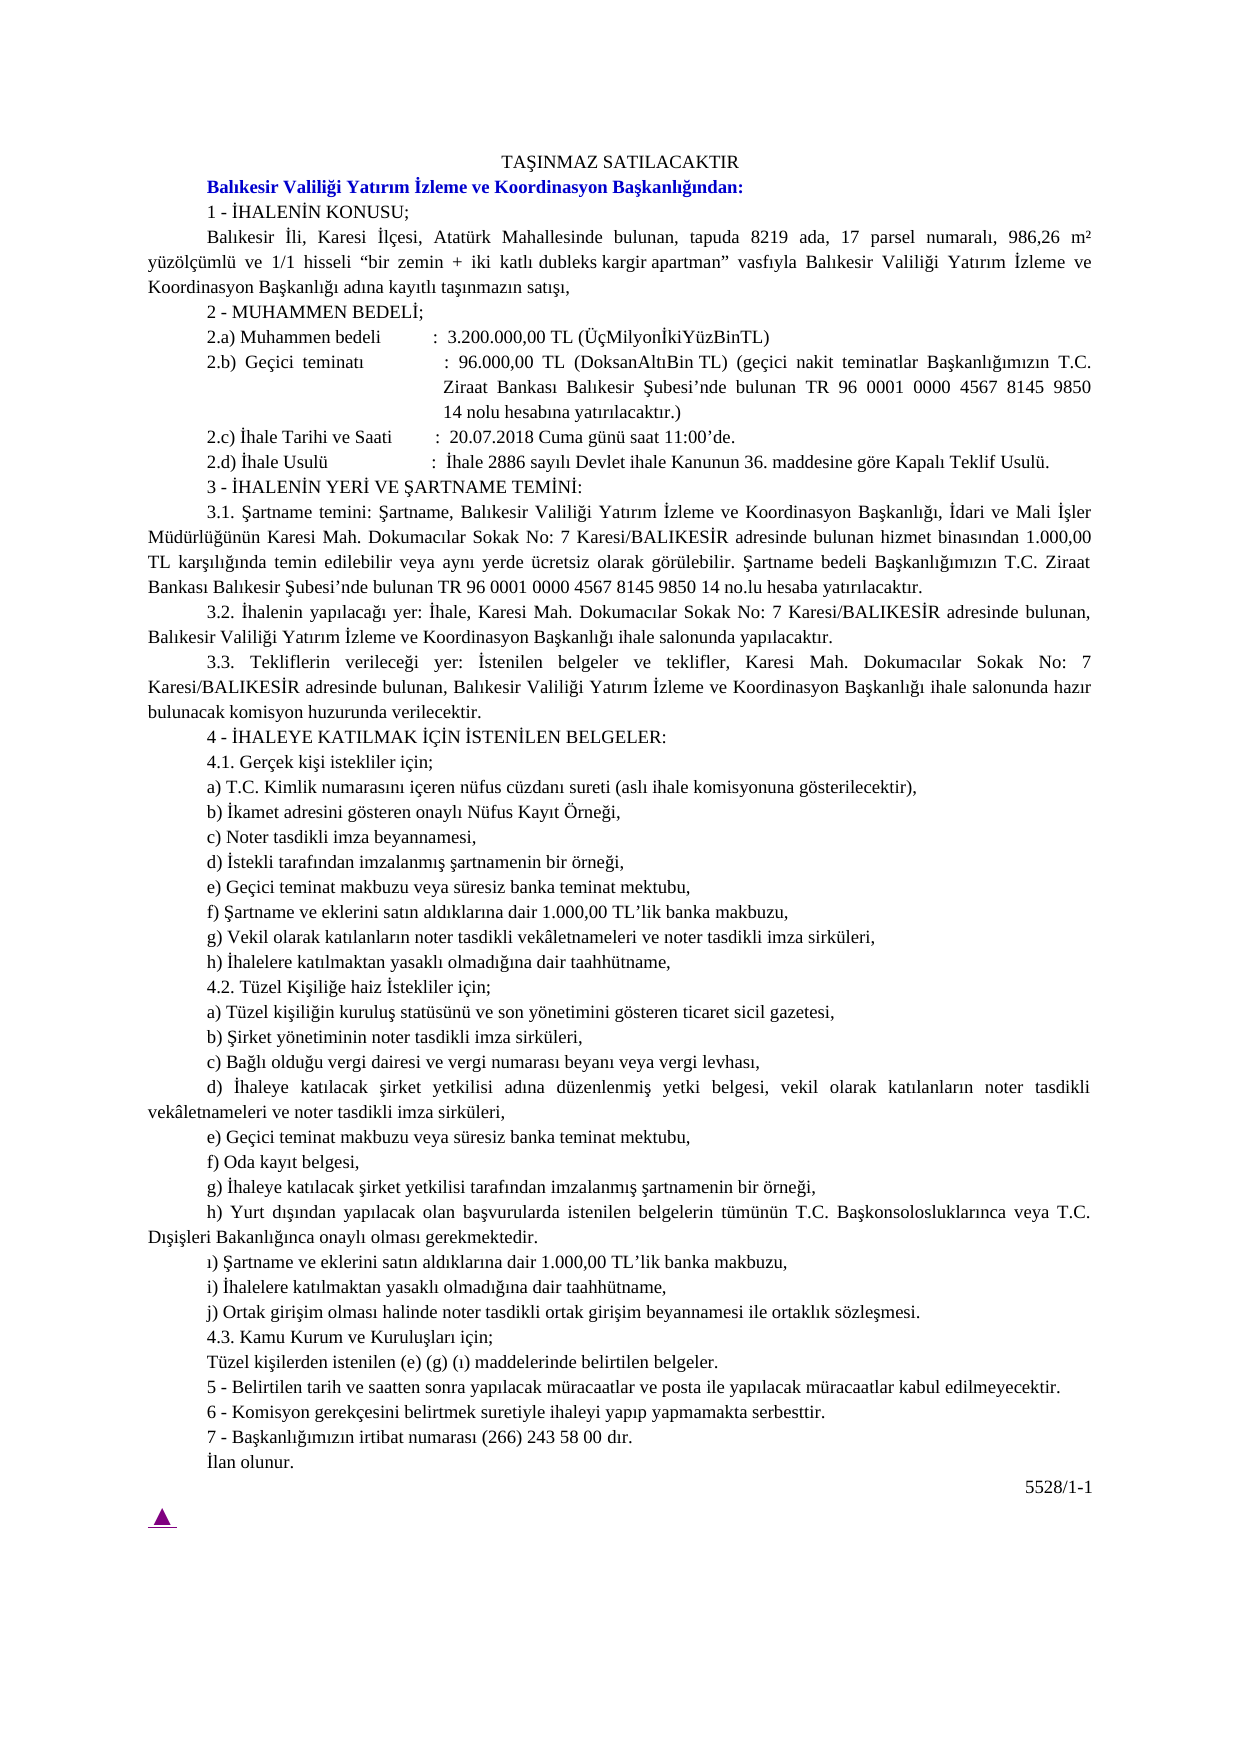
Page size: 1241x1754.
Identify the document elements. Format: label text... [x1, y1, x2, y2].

text b) Şirket yönetiminin noter tasdikli imza sirküleri, [148, 1023, 1093, 1048]
text TAŞINMAZ SATILACAKTIR [148, 148, 1093, 173]
text 5528/1-1 [148, 1473, 1093, 1498]
text 2.a) Muhammen bedeli : 3.200.000,00 TL (ÜçMilyonİkiYüzBinTL) [207, 323, 1093, 348]
text b) İkamet adresini gösteren onaylı Nüfus Kayıt Örneği, [148, 798, 1093, 823]
text 2.b) Geçici teminatı : 96.000,00 TL (DoksanAltıBin TL) (geçici nakit teminatlar Başkanlığımızın T.C. Ziraat Bankası Balıkesir Şubesi’nde bulunan TR 96 0001 0000 4567 8145 9850 14 nolu hesabına yatırılacaktır.) [207, 348, 1093, 423]
text j) Ortak girişim olması halinde noter tasdikli ortak girişim beyannamesi ile ortaklık sözleşmesi. [148, 1298, 1093, 1323]
text ▲ [148, 1498, 1093, 1531]
text d) İhaleye katılacak şirket yetkilisi adına düzenlenmiş yetki belgesi, vekil olarak katılanların noter tasdikli vekâletnameleri ve noter tasdikli imza sirküleri, [148, 1073, 1093, 1123]
text d) İstekli tarafından imzalanmış şartnamenin bir örneği, [148, 848, 1093, 873]
text 7 - Başkanlığımızın irtibat numarası (266) 243 58 00 dır. [148, 1423, 1093, 1448]
text 5 - Belirtilen tarih ve saatten sonra yapılacak müracaatlar ve posta ile yapılacak müracaatlar kabul edilmeyecektir. [148, 1373, 1093, 1398]
text g) İhaleye katılacak şirket yetkilisi tarafından imzalanmış şartnamenin bir örneği, [148, 1173, 1093, 1198]
text 2.c) İhale Tarihi ve Saati : 20.07.2018 Cuma günü saat 11:00’de. [207, 423, 1093, 448]
text Balıkesir İli, Karesi İlçesi, Atatürk Mahallesinde bulunan, tapuda 8219 ada, 17 parsel numaralı, 986,26 m² yüzölçümlü ve 1/1 hisseli “bir zemin + iki katlı dubleks kargir apartman” vasfıyla Balıkesir Valiliği Yatırım İzleme ve Koordinasyon Başkanlığı adına kayıtlı taşınmazın satışı, [148, 223, 1093, 298]
text 1 - İHALENİN KONUSU; [148, 198, 1093, 223]
text f) Şartname ve eklerini satın aldıklarına dair 1.000,00 TL’lik banka makbuzu, [148, 898, 1093, 923]
text 4.3. Kamu Kurum ve Kuruluşları için; [148, 1323, 1093, 1348]
text ı) Şartname ve eklerini satın aldıklarına dair 1.000,00 TL’lik banka makbuzu, [148, 1248, 1093, 1273]
text 4.2. Tüzel Kişiliğe haiz İstekliler için; [148, 973, 1093, 998]
text h) Yurt dışından yapılacak olan başvurularda istenilen belgelerin tümünün T.C. Başkonsolosluklarınca veya T.C. Dışişleri Bakanlığınca onaylı olması gerekmektedir. [148, 1198, 1093, 1248]
text 3.3. Tekliflerin verileceği yer: İstenilen belgeler ve teklifler, Karesi Mah. Dokumacılar Sokak No: 7 Karesi/BALIKESİR adresinde bulunan, Balıkesir Valiliği Yatırım İzleme ve Koordinasyon Başkanlığı ihale salonunda hazır bulunacak komisyon huzurunda verilecektir. [148, 648, 1093, 723]
text 4 - İHALEYE KATILMAK İÇİN İSTENİLEN BELGELER: [148, 723, 1093, 748]
text a) Tüzel kişiliğin kuruluş statüsünü ve son yönetimini gösteren ticaret sicil gazetesi, [148, 998, 1093, 1023]
text e) Geçici teminat makbuzu veya süresiz banka teminat mektubu, [148, 873, 1093, 898]
text a) T.C. Kimlik numarasını içeren nüfus cüzdanı sureti (aslı ihale komisyonuna gösterilecektir), [148, 773, 1093, 798]
text h) İhalelere katılmaktan yasaklı olmadığına dair taahhütname, [148, 948, 1093, 973]
text 2 - MUHAMMEN BEDELİ; [148, 298, 1093, 323]
text İlan olunur. [148, 1448, 1093, 1473]
text g) Vekil olarak katılanların noter tasdikli vekâletnameleri ve noter tasdikli imza sirküleri, [148, 923, 1093, 948]
text 3.1. Şartname temini: Şartname, Balıkesir Valiliği Yatırım İzleme ve Koordinasyon Başkanlığı, İdari ve Mali İşler Müdürlüğünün Karesi Mah. Dokumacılar Sokak No: 7 Karesi/BALIKESİR adresinde bulunan hizmet binasından 1.000,00 TL karşılığında temin edilebilir veya aynı yerde ücretsiz olarak görülebilir. Şartname bedeli Başkanlığımızın T.C. Ziraat Bankası Balıkesir Şubesi’nde bulunan TR 96 0001 0000 4567 8145 9850 14 no.lu hesaba yatırılacaktır. [148, 498, 1093, 598]
text f) Oda kayıt belgesi, [148, 1148, 1093, 1173]
text 3.2. İhalenin yapılacağı yer: İhale, Karesi Mah. Dokumacılar Sokak No: 7 Karesi/BALIKESİR adresinde bulunan, Balıkesir Valiliği Yatırım İzleme ve Koordinasyon Başkanlığı ihale salonunda yapılacaktır. [148, 598, 1093, 648]
text e) Geçici teminat makbuzu veya süresiz banka teminat mektubu, [148, 1123, 1093, 1148]
text c) Bağlı olduğu vergi dairesi ve vergi numarası beyanı veya vergi levhası, [148, 1048, 1093, 1073]
text Balıkesir Valiliği Yatırım İzleme ve Koordinasyon Başkanlığından: [148, 173, 1093, 198]
text 3 - İHALENİN YERİ VE ŞARTNAME TEMİNİ: [148, 473, 1093, 498]
text i) İhalelere katılmaktan yasaklı olmadığına dair taahhütname, [148, 1273, 1093, 1298]
text c) Noter tasdikli imza beyannamesi, [148, 823, 1093, 848]
text 6 - Komisyon gerekçesini belirtmek suretiyle ihaleyi yapıp yapmamakta serbesttir. [148, 1398, 1093, 1423]
text 2.d) İhale Usulü : İhale 2886 sayılı Devlet ihale Kanunun 36. maddesine göre Kapalı Teklif Usulü. [207, 448, 1093, 473]
text 4.1. Gerçek kişi istekliler için; [148, 748, 1093, 773]
text Tüzel kişilerden istenilen (e) (g) (ı) maddelerinde belirtilen belgeler. [148, 1348, 1093, 1373]
